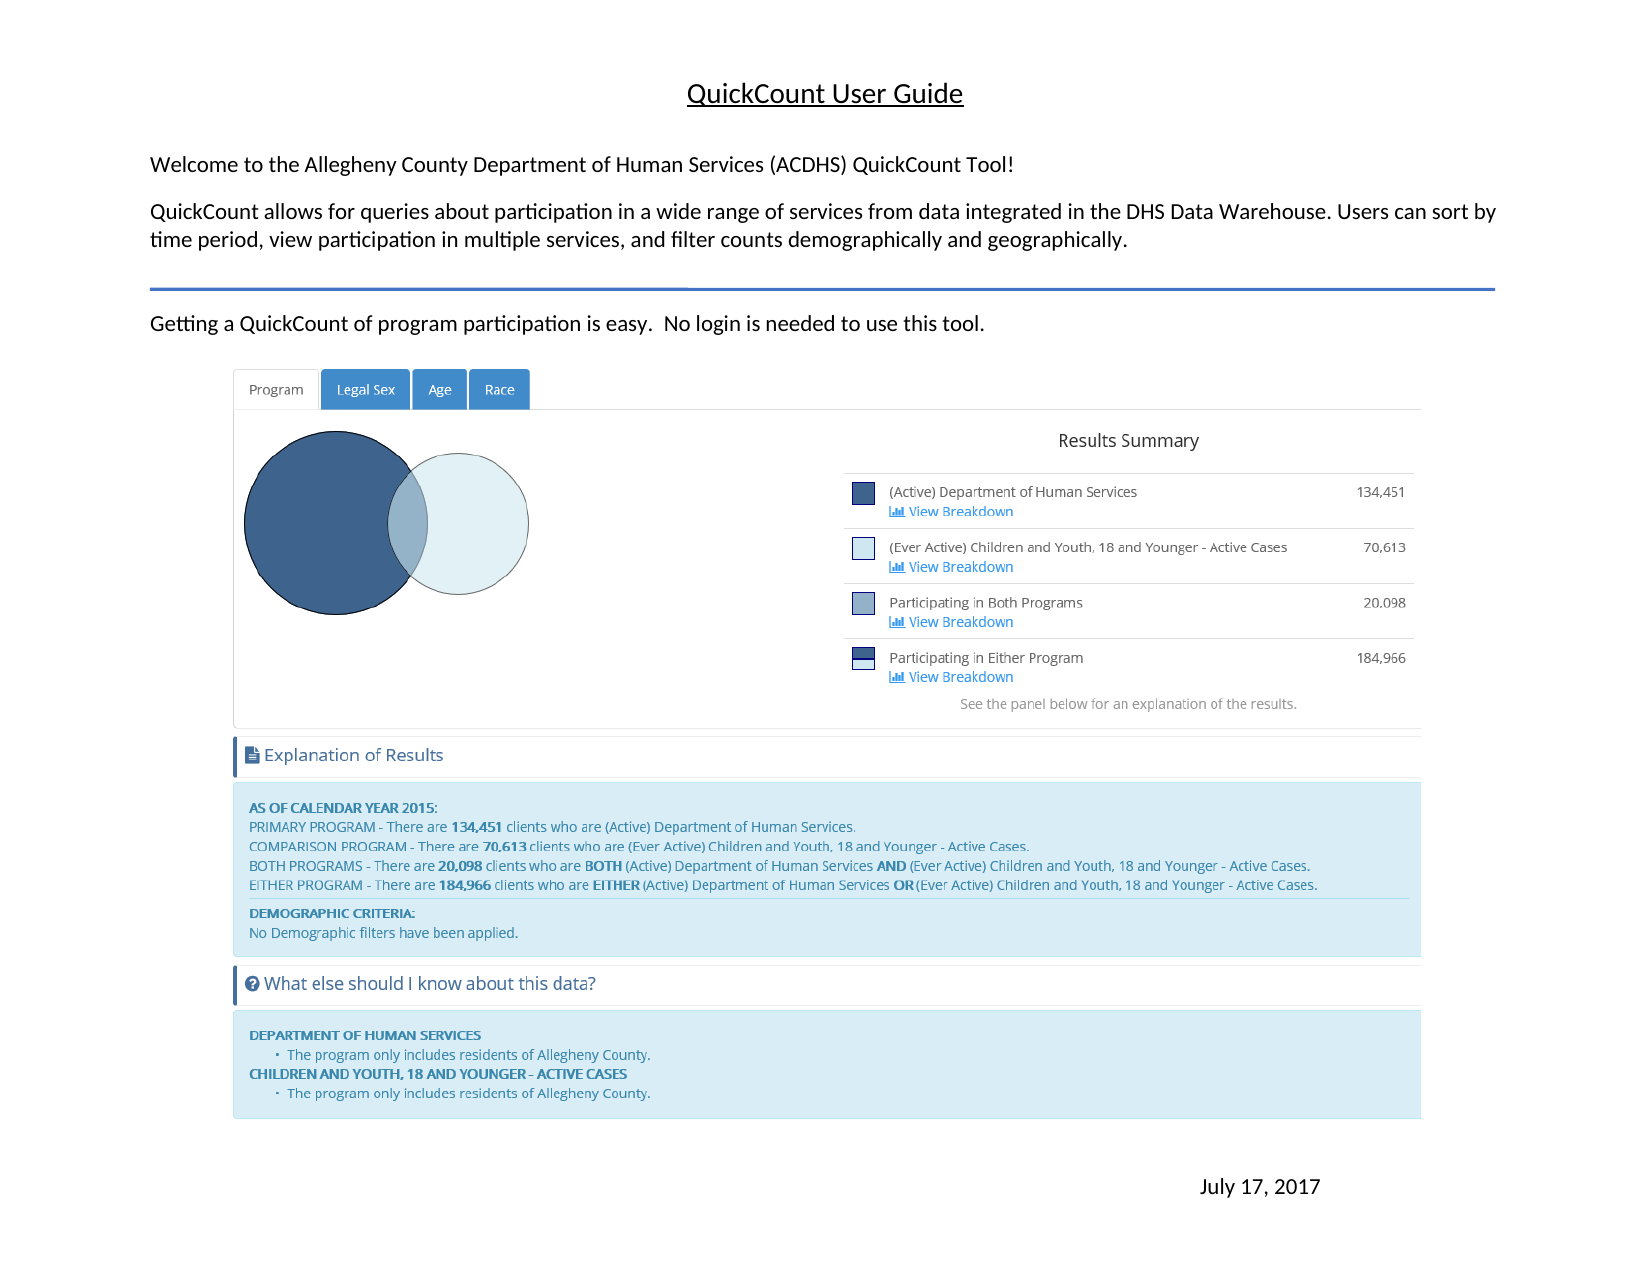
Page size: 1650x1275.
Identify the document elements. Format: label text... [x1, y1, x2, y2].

picture [228, 365, 1422, 1124]
text Getting a QuickCount of program participation is easy. No login is needed to use this tool. [150, 309, 1500, 337]
text QuickCount allows for queries about participation in a wide range of services from data integrated in the DHS Data Warehouse. Users can sort by time period, view participation in multiple services, and filter counts demographically and geographically. [150, 197, 1500, 253]
text Welcome to the Allegheny County Department of Human Services (ACDHS) QuickCount Tool! [150, 150, 1500, 178]
